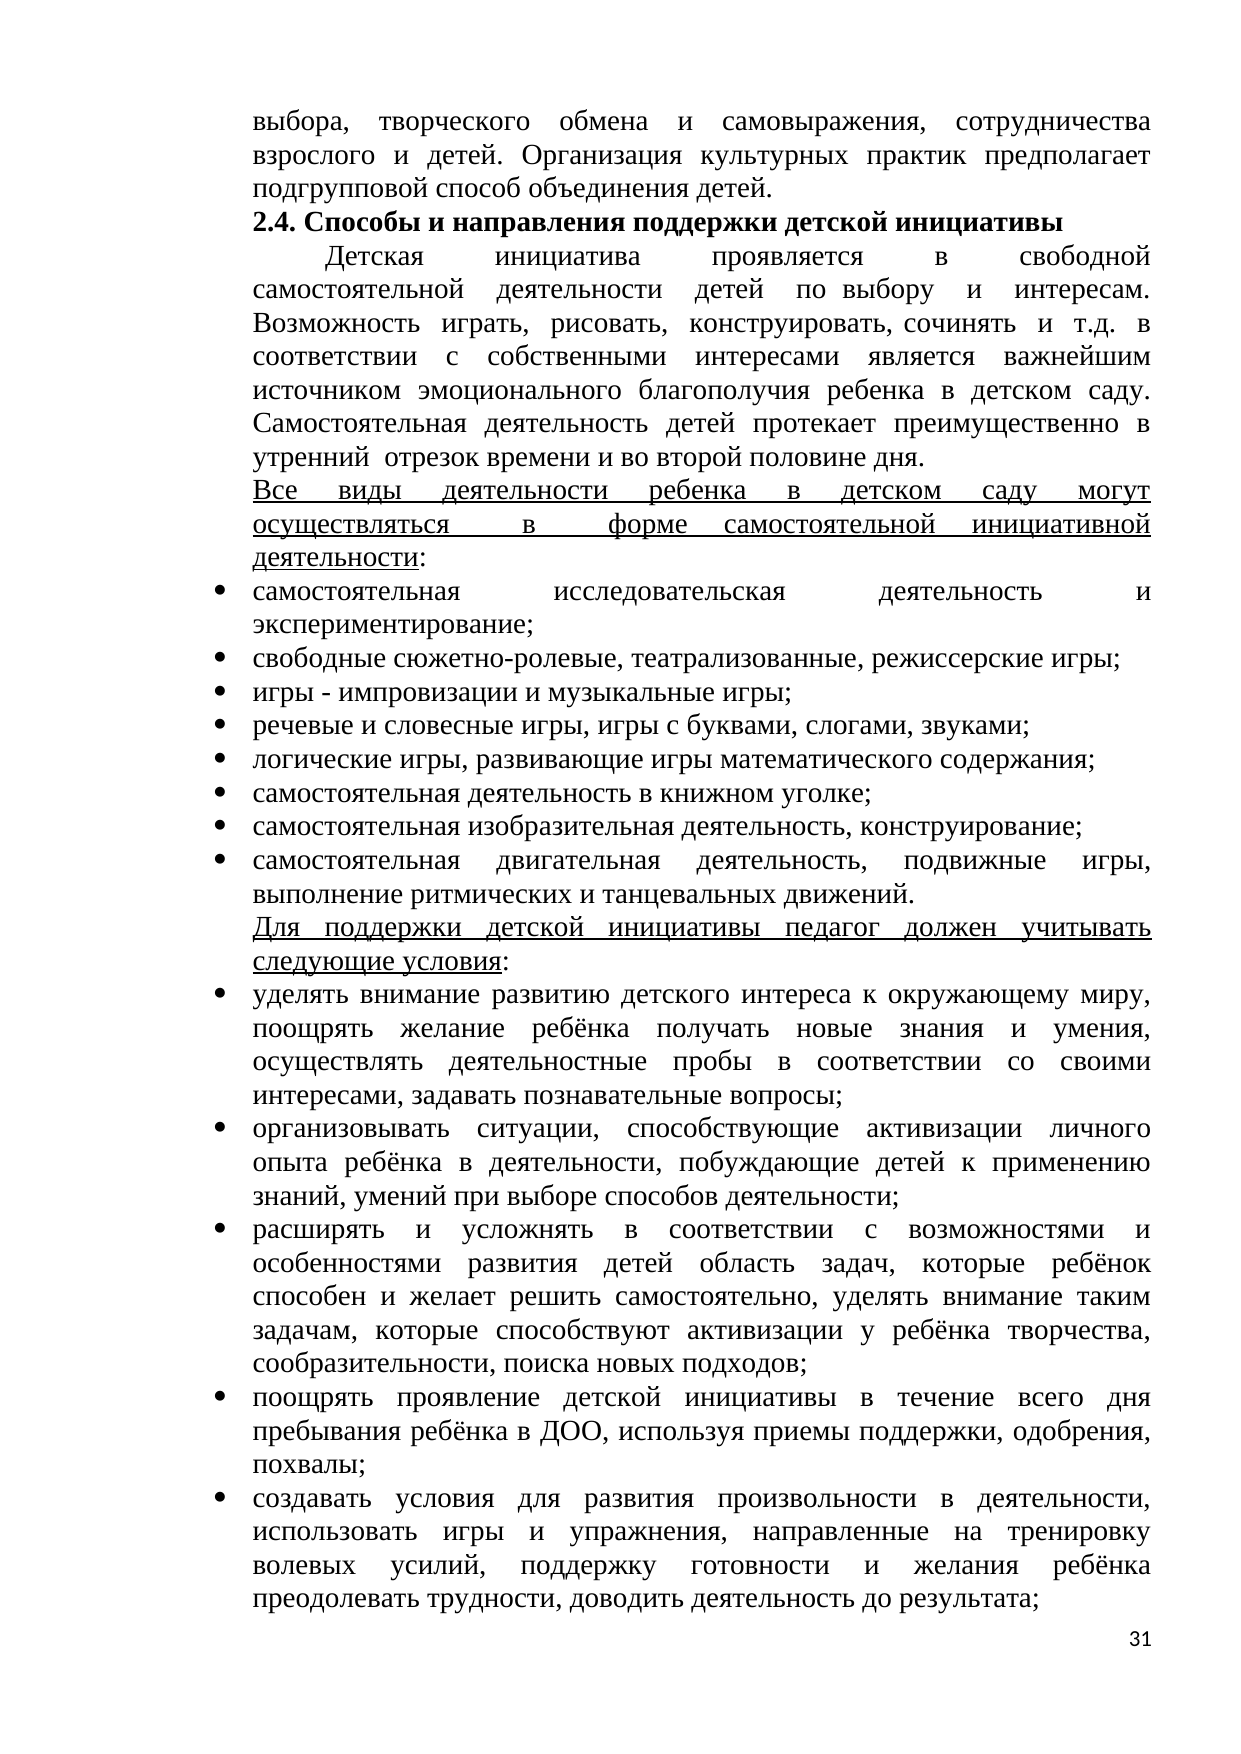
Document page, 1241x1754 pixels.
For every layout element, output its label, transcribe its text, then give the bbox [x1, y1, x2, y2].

list создавать условия для развития произвольности в деятельности, использовать игры и упражнения, направленные на тренировку волевых усилий, поддержку готовности и желания ребёнка преодолевать трудности, доводить деятельность до результата; [215, 1480, 1152, 1614]
list самостоятельная исследовательская деятельность и экспериментирование; [215, 573, 1152, 640]
list 2.4. Способы и направления поддержки детской инициативы [252, 204, 1152, 238]
list расширять и усложнять в соответствии с возможностями и особенностями развития детей область задач, которые ребёнок способен и желает решить самостоятельно, уделять внимание таким задачам, которые способствуют активизации у ребёнка творчества, сообразительности, поиска новых подходов; [215, 1211, 1152, 1379]
list Детская инициатива проявляется в свободной самостоятельной деятельности детей по выбору и интересам. Возможность играть, рисовать, конструировать, сочинять и т.д. в соответствии с собственными интересами является важнейшим источником эмоционального благополучия ребенка в детском саду. Самостоятельная деятельность детей протекает преимущественно в утренний отрезок времени и во второй половине дня. [252, 238, 1152, 472]
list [252, 103, 1152, 204]
list свободные сюжетно-ролевые, театрализованные, режиссерские игры; [215, 640, 1152, 674]
list самостоятельная двигательная деятельность, подвижные игры, выполнение ритмических и танцевальных движений. [215, 842, 1152, 909]
list поощрять проявление детской инициативы в течение всего дня пребывания ребёнка в ДОО, используя приемы поддержки, одобрения, похвалы; [215, 1379, 1152, 1480]
list самостоятельная изобразительная деятельность, конструирование; [215, 808, 1152, 842]
list Все виды деятельности ребенка в детском саду могут осуществляться в форме самостоятельной инициативной деятельности: [252, 472, 1152, 573]
list Для поддержки детской инициативы педагог должен учитывать следующие условия: [252, 940, 1152, 976]
list Для поддержки детской инициативы педагог должен учитывать следующие условия: [252, 909, 1152, 938]
list логические игры, развивающие игры математического содержания; [215, 741, 1152, 775]
list игры - импровизации и музыкальные игры; [215, 674, 1152, 707]
list организовывать ситуации, способствующие активизации личного опыта ребёнка в деятельности, побуждающие детей к применению знаний, умений при выборе способов деятельности; [215, 1111, 1152, 1211]
list самостоятельная деятельность в книжном уголке; [215, 775, 1152, 808]
list речевые и словесные игры, игры с буквами, слогами, звуками; [215, 707, 1152, 741]
list уделять внимание развитию детского интереса к окружающему миру, поощрять желание ребёнка получать новые знания и умения, осуществлять деятельностные пробы в соответствии со своими интересами, задавать познавательные вопросы; [215, 976, 1152, 1111]
